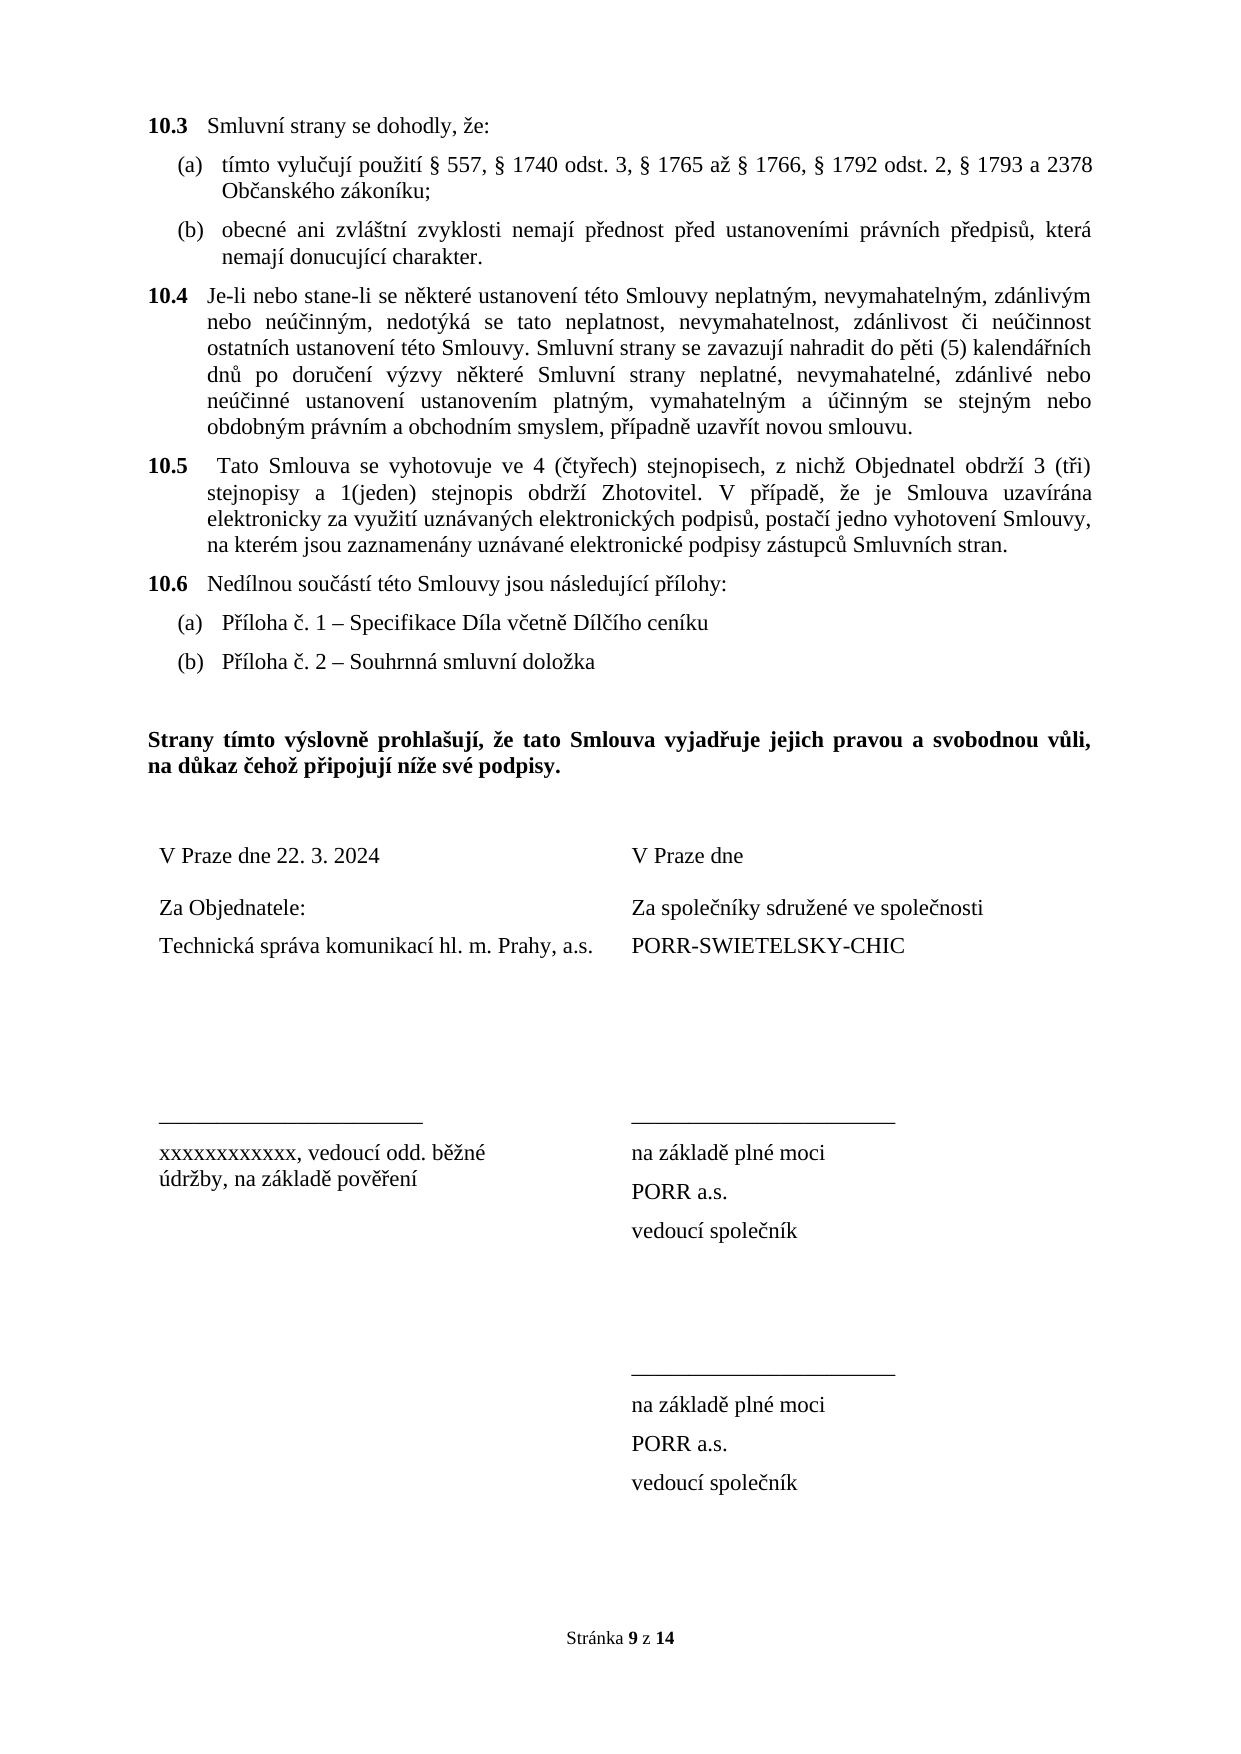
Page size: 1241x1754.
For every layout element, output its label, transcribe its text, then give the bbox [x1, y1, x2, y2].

table_header V Praze dne 22. 3. 2024 [148, 830, 620, 881]
table_header V Praze dne [620, 830, 1092, 881]
table_cell _______________________ xxxxxxxxxxxx, vedoucí odd. běžné údržby, na základě pověření [148, 1049, 620, 1495]
table_cell _______________________ na základě plné moci PORR a.s. vedoucí společník _______________________ na základě plné moci PORR a.s. vedoucí společník [620, 1049, 1092, 1495]
text Příloha č. 1 – Specifikace Díla včetně Dílčího ceníku [177, 609, 1092, 635]
text tímto vylučují použití § 557, § 1740 odst. 3, § 1765 až § 1766, § 1792 odst. 2, § 1793 a 2378 Občanského zákoníku; [177, 151, 1092, 204]
text Je-li nebo stane-li se některé ustanovení této Smlouvy neplatným, nevymahatelným, zdánlivým nebo neúčinným, nedotýká se tato neplatnost, nevymahatelnost, zdánlivost či neúčinnost ostatních ustanovení této Smlouvy. Smluvní strany se zavazují nahradit do pěti (5) kalendářních dnů po doručení výzvy některé Smluvní strany neplatné, nevymahatelné, zdánlivé nebo neúčinné ustanovení ustanovením platným, vymahatelným a účinným se stejným nebo obdobným právním a obchodním smyslem, případně uzavřít novou smlouvu. [148, 282, 1092, 440]
text Tato Smlouva se vyhotovuje ve 4 (čtyřech) stejnopisech, z nichž Objednatel obdrží 3 (tři) stejnopisy a 1(jeden) stejnopis obdrží Zhotovitel. V případě, že je Smlouva uzavírána elektronicky za využití uznávaných elektronických podpisů, postačí jedno vyhotovení Smlouvy, na kterém jsou zaznamenány uznávané elektronické podpisy zástupců Smluvních stran. [148, 452, 1092, 558]
text Nedílnou součástí této Smlouvy jsou následující přílohy: [148, 570, 1092, 597]
table_cell Za společníky sdružené ve společnosti PORR-SWIETELSKY-CHIC [620, 881, 1092, 1049]
text Příloha č. 2 – Souhrnná smluvní doložka [177, 648, 1092, 674]
list Strany tímto výslovně prohlašují, že tato Smlouva vyjadřuje jejich pravou a svobodnou vůli, na důkaz čehož připojují níže své podpisy. [148, 726, 1092, 778]
text Smluvní strany se dohodly, že: [148, 112, 1092, 139]
text obecné ani zvláštní zvyklosti nemají přednost před ustanoveními právních předpisů, která nemají donucující charakter. [177, 216, 1092, 269]
table_cell Za Objednatele: Technická správa komunikací hl. m. Prahy, a.s. [148, 881, 620, 1049]
